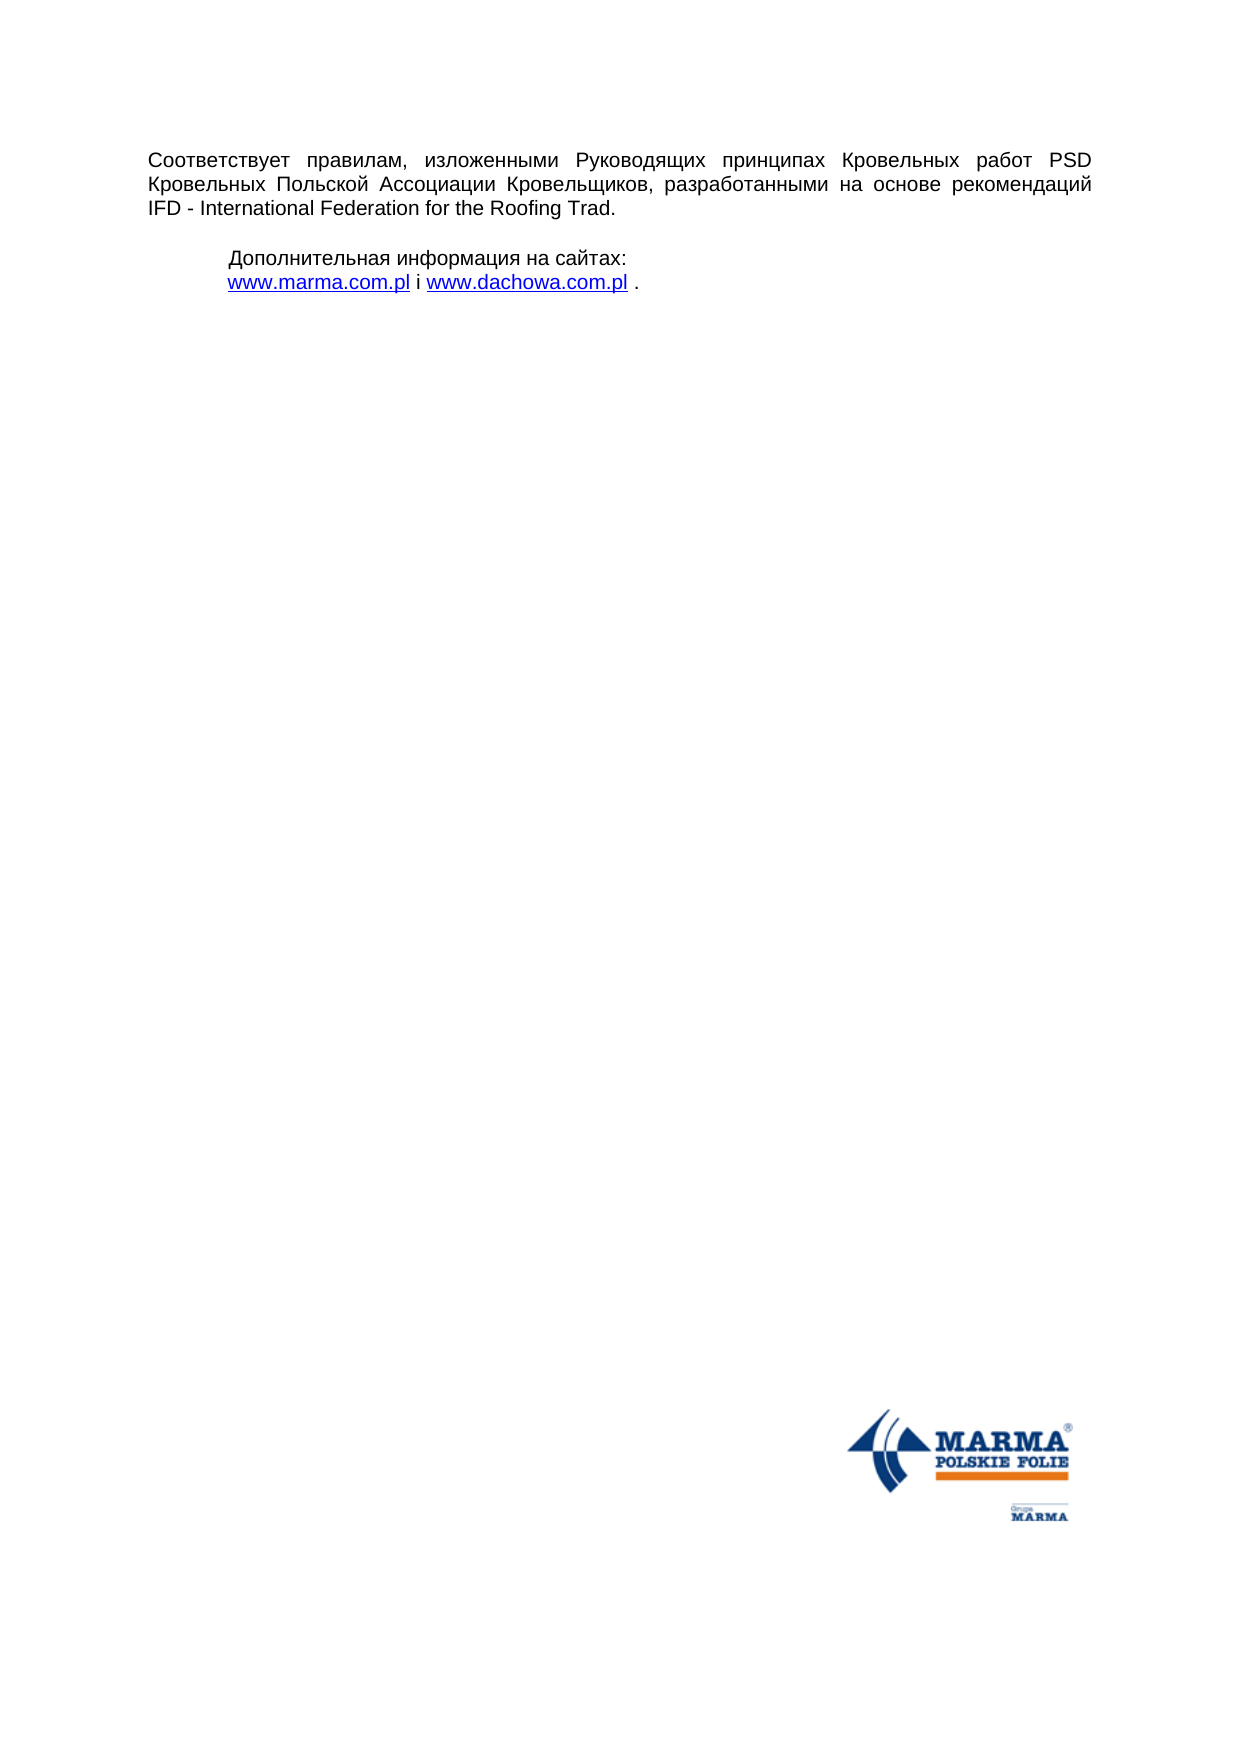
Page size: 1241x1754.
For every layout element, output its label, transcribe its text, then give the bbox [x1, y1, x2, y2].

text Соответствует правилам, изложенными Руководящих принципах Кровельных работ PSD Кровельных Польской Ассоциации Кровельщиков, разработанными на основе рекомендаций IFD - International Federation for the Roofing Trad. [148, 148, 1093, 219]
text Дополнительная информация на сайтах: [148, 246, 1093, 270]
text www.marma.com.pl i www.dachowa.com.pl . [148, 270, 1093, 294]
picture [834, 1396, 1085, 1532]
